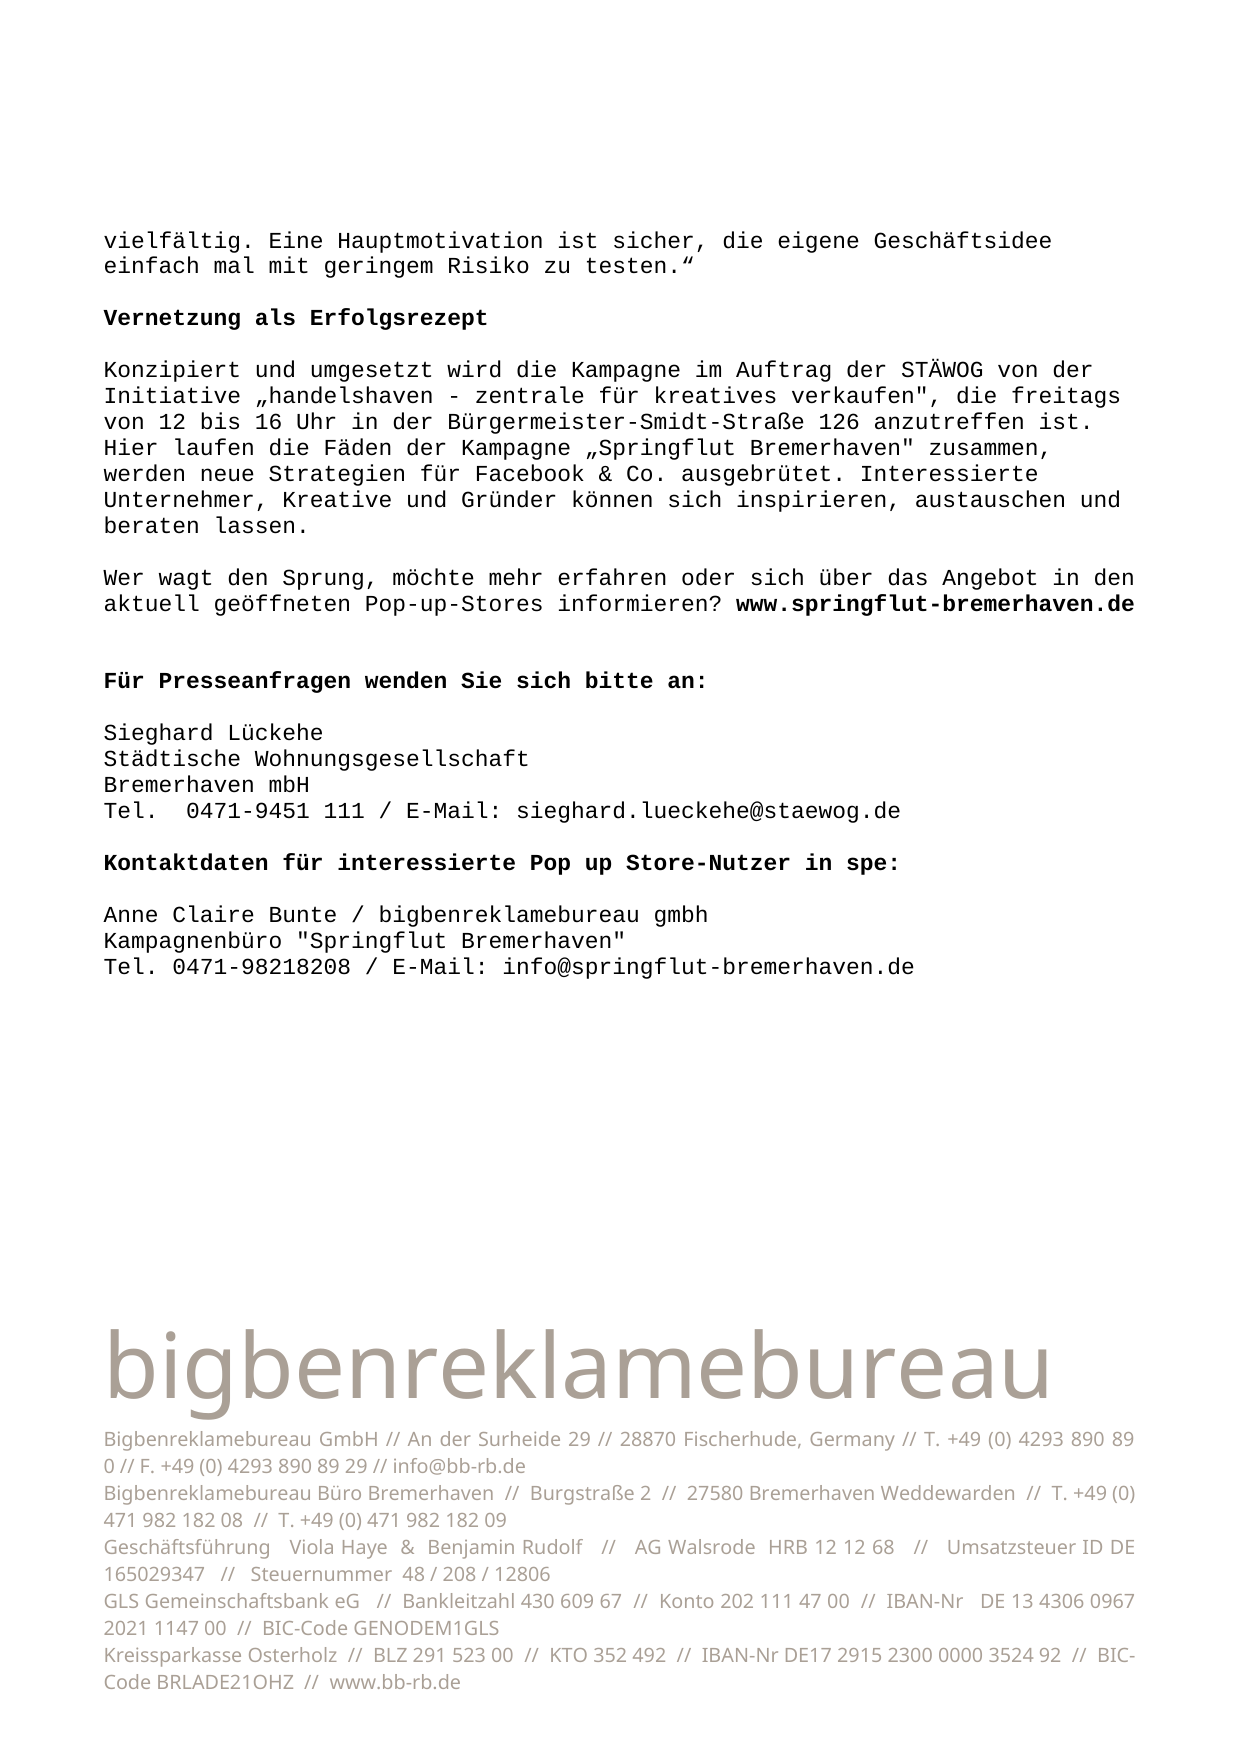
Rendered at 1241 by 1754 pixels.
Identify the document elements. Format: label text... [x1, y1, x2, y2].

text Vernetzung als Erfolgsrezept [103, 307, 1137, 333]
text Tel. 0471-9451 111 / E-Mail: sieghard.lueckehe@staewog.de [103, 799, 1137, 826]
text Sieghard Lückehe [103, 722, 1137, 748]
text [103, 229, 1137, 281]
text Bremerhaven mbH [103, 774, 1137, 799]
text Für Presseanfragen wenden Sie sich bitte an: [103, 670, 1137, 696]
text Tel. 0471-98218208 / E-Mail: info@springflut-bremerhaven.de [103, 955, 1137, 981]
text Konzipiert und umgesetzt wird die Kampagne im Auftrag der STÄWOG von der Initiative „handelshaven - zentrale für kreatives verkaufen", die freitags von 12 bis 16 Uhr in der Bürgermeister-Smidt-Straße 126 anzutreffen ist. Hier laufen die Fäden der Kampagne „Springflut Bremerhaven" zusammen, werden neue Strategien für Facebook & Co. ausgebrütet. Interessierte Unternehmer, Kreative und Gründer können sich inspirieren, austauschen und beraten lassen. [103, 359, 1137, 540]
text Anne Claire Bunte / bigbenreklamebureau gmbh [103, 903, 1137, 929]
text Kampagnenbüro "Springflut Bremerhaven" [103, 929, 1137, 955]
text Kontaktdaten für interessierte Pop up Store-Nutzer in spe: [103, 851, 1137, 877]
text Wer wagt den Sprung, möchte mehr erfahren oder sich über das Angebot in den aktuell geöffneten Pop-up-Stores informieren? www.springflut-bremerhaven.de [103, 566, 1137, 618]
text Städtische Wohnungsgesellschaft [103, 748, 1137, 774]
